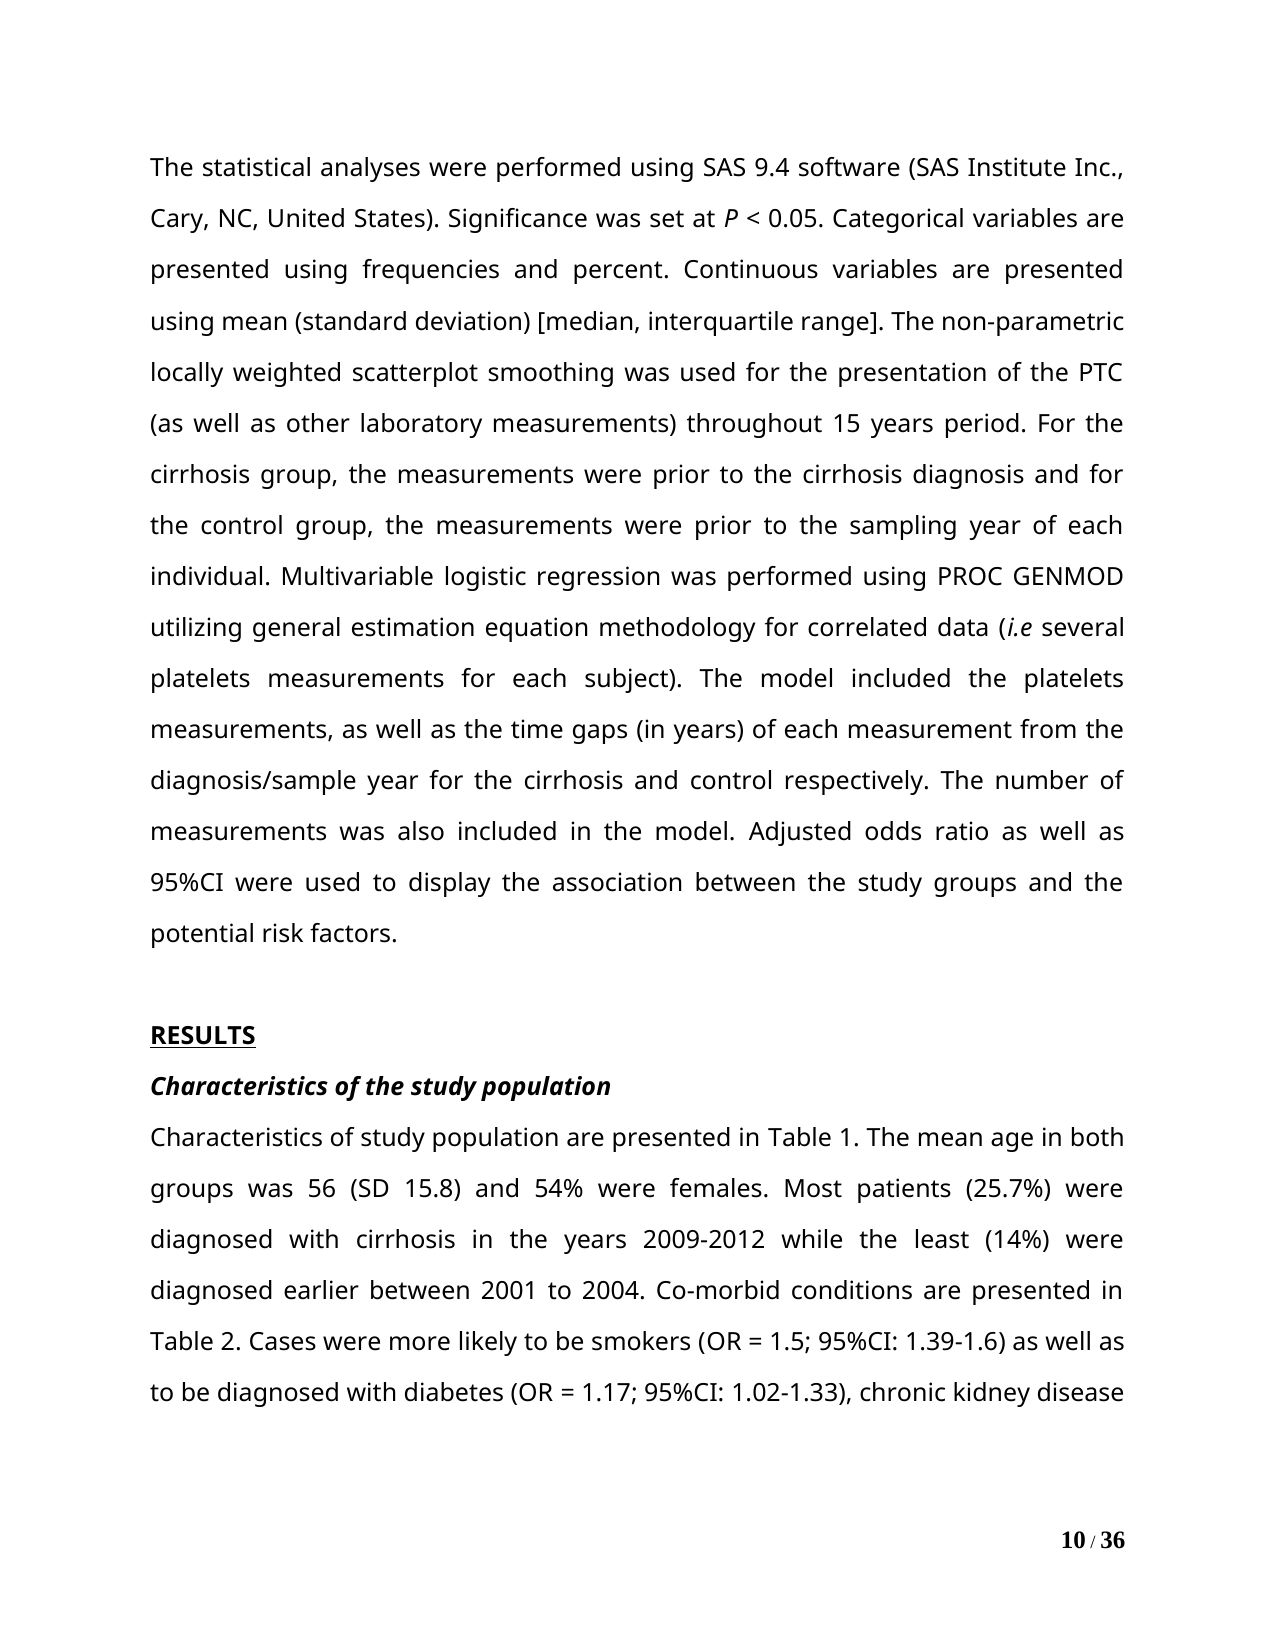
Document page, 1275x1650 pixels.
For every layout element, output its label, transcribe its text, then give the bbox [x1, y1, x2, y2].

text RESULTS [150, 1018, 1125, 1052]
text Characteristics of the study population [150, 1069, 1125, 1103]
text The statistical analyses were performed using SAS 9.4 software (SAS Institute Inc., Cary, NC, United States). Significance was set at P < 0.05. Categorical variables are presented using frequencies and percent. Continuous variables are presented using mean (standard deviation) [median, interquartile range]. The non-parametric locally weighted scatterplot smoothing was used for the presentation of the PTC (as well as other laboratory measurements) throughout 15 years period. For the cirrhosis group, the measurements were prior to the cirrhosis diagnosis and for the control group, the measurements were prior to the sampling year of each individual. Multivariable logistic regression was performed using PROC GENMOD utilizing general estimation equation methodology for correlated data (i.e several platelets measurements for each subject). The model included the platelets measurements, as well as the time gaps (in years) of each measurement from the diagnosis/sample year for the cirrhosis and control respectively. The number of measurements was also included in the model. Adjusted odds ratio as well as 95%CI were used to display the association between the study groups and the potential risk factors. [150, 150, 1125, 950]
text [150, 1120, 1125, 1409]
